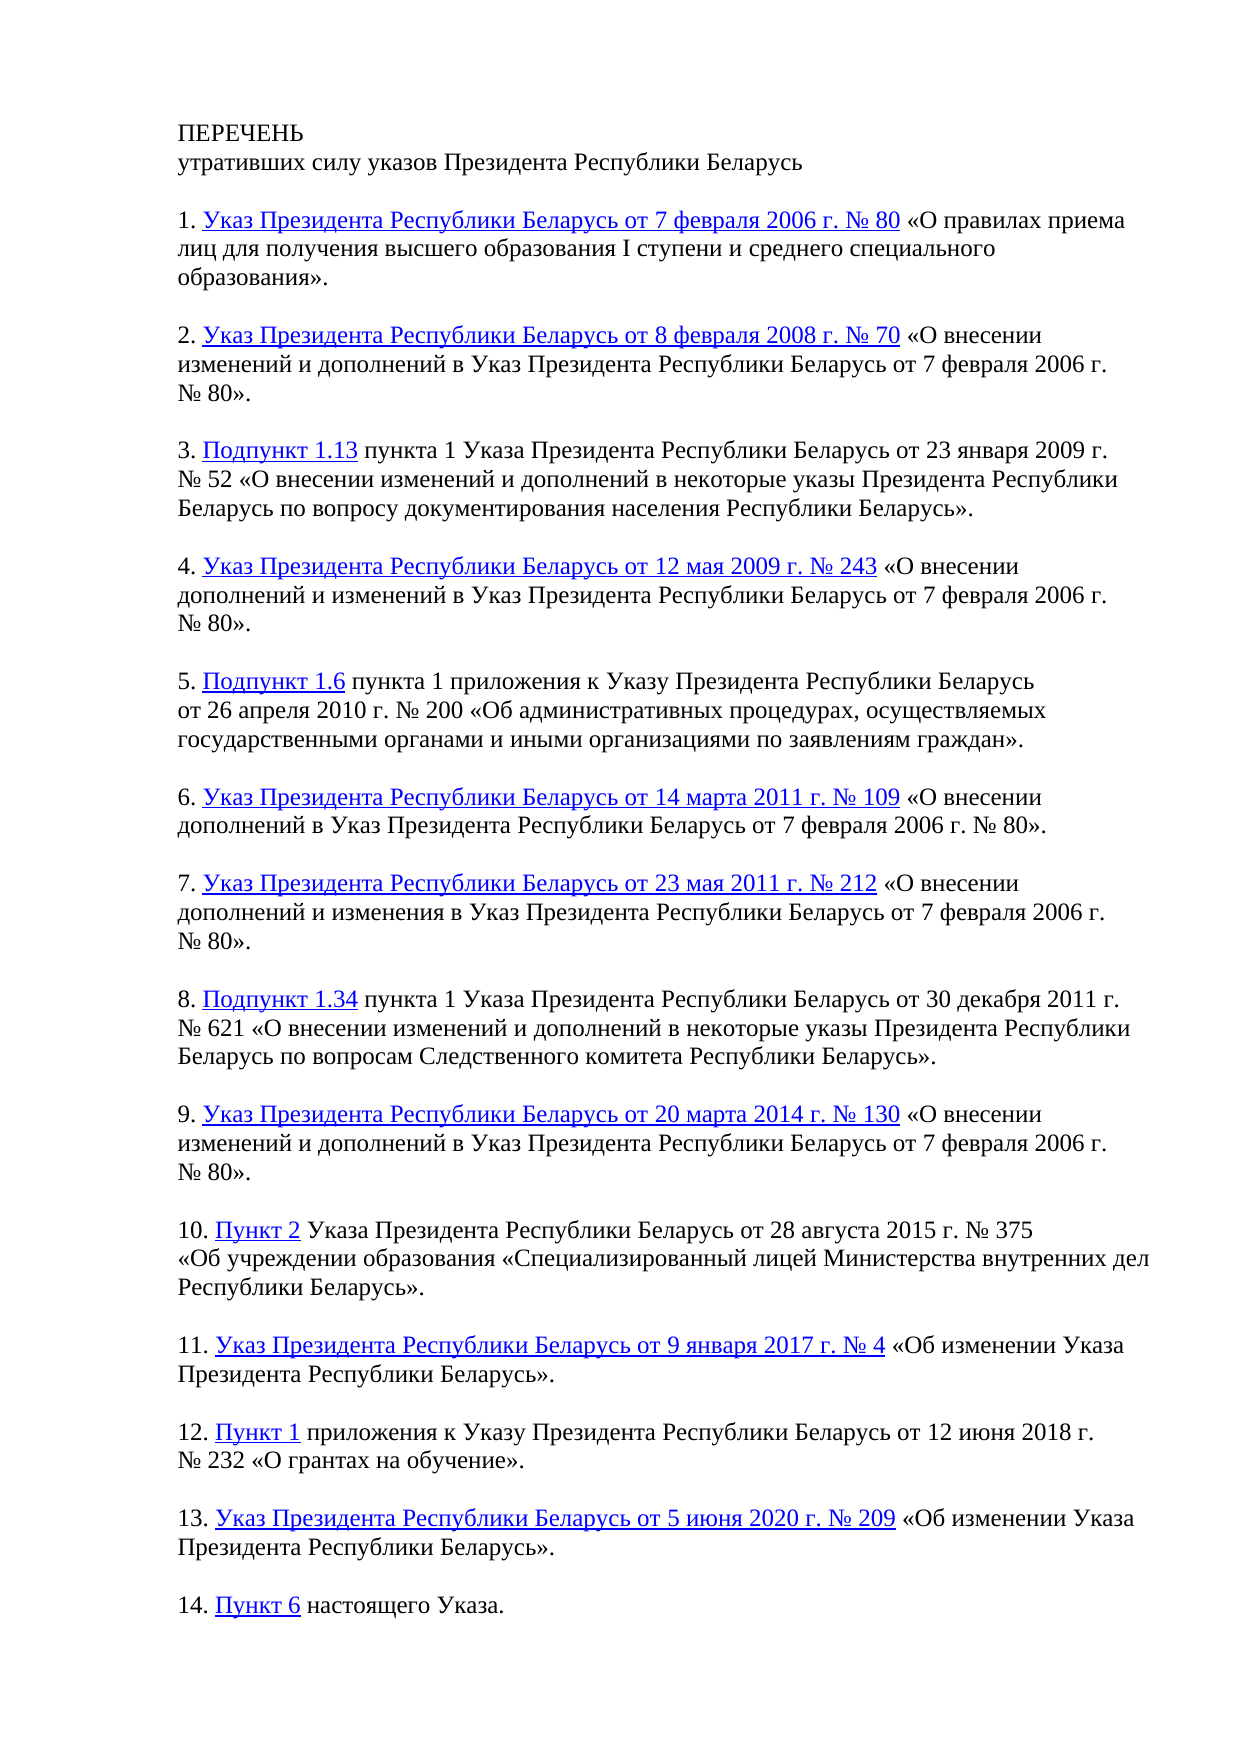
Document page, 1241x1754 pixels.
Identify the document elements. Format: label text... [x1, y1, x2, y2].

text 4. Указ Президента Республики Беларусь от 12 мая 2009 г. № 243 «О внесении дополнений и изменений в Указ Президента Республики Беларусь от 7 февраля 2006 г. № 80». [177, 551, 1152, 637]
text ПЕРЕЧЕНЬ утративших силу указов Президента Республики Беларусь [177, 118, 1152, 176]
text 1. Указ Президента Республики Беларусь от 7 февраля 2006 г. № 80 «О правилах приема лиц для получения высшего образования I ступени и среднего специального образования». [177, 205, 1152, 291]
text 9. Указ Президента Республики Беларусь от 20 марта 2014 г. № 130 «О внесении изменений и дополнений в Указ Президента Республики Беларусь от 7 февраля 2006 г. № 80». [177, 1099, 1152, 1186]
text 10. Пункт 2 Указа Президента Республики Беларусь от 28 августа 2015 г. № 375 «Об учреждении образования «Специализированный лицей Министерства внутренних дел Республики Беларусь». [177, 1215, 1152, 1301]
text 7. Указ Президента Республики Беларусь от 23 мая 2011 г. № 212 «О внесении дополнений и изменения в Указ Президента Республики Беларусь от 7 февраля 2006 г. № 80». [177, 868, 1152, 955]
text 13. Указ Президента Республики Беларусь от 5 июня 2020 г. № 209 «Об изменении Указа Президента Республики Беларусь». [177, 1503, 1152, 1561]
text 12. Пункт 1 приложения к Указу Президента Республики Беларусь от 12 июня 2018 г. № 232 «О грантах на обучение». [177, 1417, 1152, 1474]
text 3. Подпункт 1.13 пункта 1 Указа Президента Республики Беларусь от 23 января 2009 г. № 52 «О внесении изменений и дополнений в некоторые указы Президента Республики Беларусь по вопросу документирования населения Республики Беларусь». [177, 436, 1152, 522]
text 6. Указ Президента Республики Беларусь от 14 марта 2011 г. № 109 «О внесении дополнений в Указ Президента Республики Беларусь от 7 февраля 2006 г. № 80». [177, 782, 1152, 839]
text 2. Указ Президента Республики Беларусь от 8 февраля 2008 г. № 70 «О внесении изменений и дополнений в Указ Президента Республики Беларусь от 7 февраля 2006 г. № 80». [177, 320, 1152, 406]
text 11. Указ Президента Республики Беларусь от 9 января 2017 г. № 4 «Об изменении Указа Президента Республики Беларусь». [177, 1330, 1152, 1388]
text 8. Подпункт 1.34 пункта 1 Указа Президента Республики Беларусь от 30 декабря 2011 г. № 621 «О внесении изменений и дополнений в некоторые указы Президента Республики Беларусь по вопросам Следственного комитета Республики Беларусь». [177, 984, 1152, 1070]
text 5. Подпункт 1.6 пункта 1 приложения к Указу Президента Республики Беларусь от 26 апреля 2010 г. № 200 «Об административных процедурах, осуществляемых государственными органами и иными организациями по заявлениям граждан». [177, 666, 1152, 753]
text 14. Пункт 6 настоящего Указа. [177, 1590, 1152, 1619]
